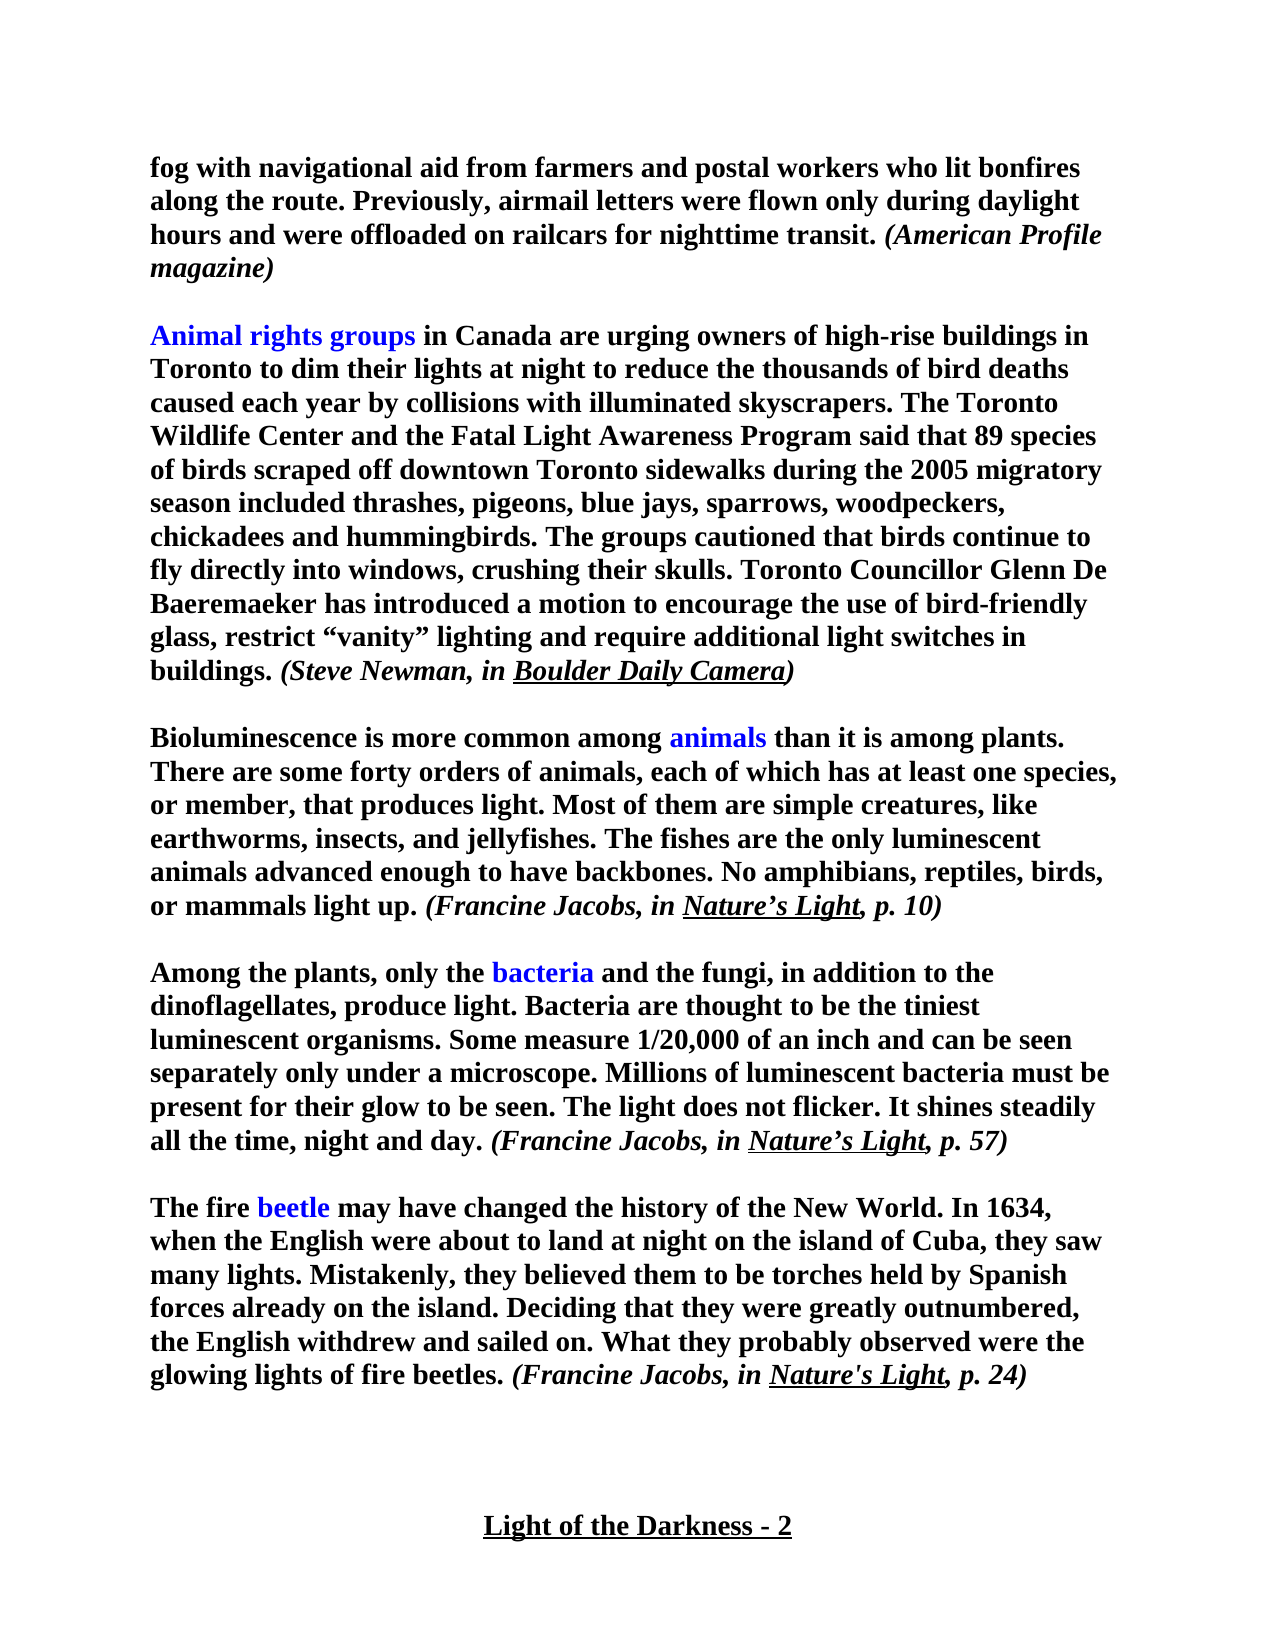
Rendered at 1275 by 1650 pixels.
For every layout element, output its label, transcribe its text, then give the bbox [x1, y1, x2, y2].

text Bioluminescence is more common among animals than it is among plants. There are some forty orders of animals, each of which has at least one species, or member, that produces light. Most of them are simple creatures, like earthworms, insects, and jellyfishes. The fishes are the only luminescent animals advanced enough to have backbones. No amphibians, reptiles, birds, or mammals light up. (Francine Jacobs, in Nature’s Light, p. 10) [150, 720, 1125, 921]
text Animal rights groups in Canada are urging owners of high-rise buildings in Toronto to dim their lights at night to reduce the thousands of bird deaths caused each year by collisions with illuminated skyscrapers. The Toronto Wildlife Center and the Fatal Light Awareness Program said that 89 species of birds scraped off downtown Toronto sidewalks during the 2005 migratory season included thrashes, pigeons, blue jays, sparrows, woodpeckers, chickadees and hummingbirds. The groups cautioned that birds continue to fly directly into windows, crushing their skulls. Toronto Councillor Glenn De Baeremaeker has introduced a motion to encourage the use of bird-friendly glass, restrict “vanity” lighting and require additional light switches in buildings. (Steve Newman, in Boulder Daily Camera) [150, 318, 1125, 687]
text The fire beetle may have changed the history of the New World. In 1634, when the English were about to land at night on the island of Cuba, they saw many lights. Mistakenly, they believed them to be torches held by Spanish forces already on the island. Deciding that they were greatly outnumbered, the English withdrew and sailed on. What they probably observed were the glowing lights of fire beetles. (Francine Jacobs, in Nature's Light, p. 24) [150, 1190, 1125, 1391]
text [150, 150, 1125, 284]
text Among the plants, only the bacteria and the fungi, in addition to the dinoflagellates, produce light. Bacteria are thought to be the tiniest luminescent organisms. Some measure 1/20,000 of an inch and can be seen separately only under a microscope. Millions of luminescent bacteria must be present for their glow to be seen. The light does not flicker. It shines steadily all the time, night and day. (Francine Jacobs, in Nature’s Light, p. 57) [150, 955, 1125, 1156]
